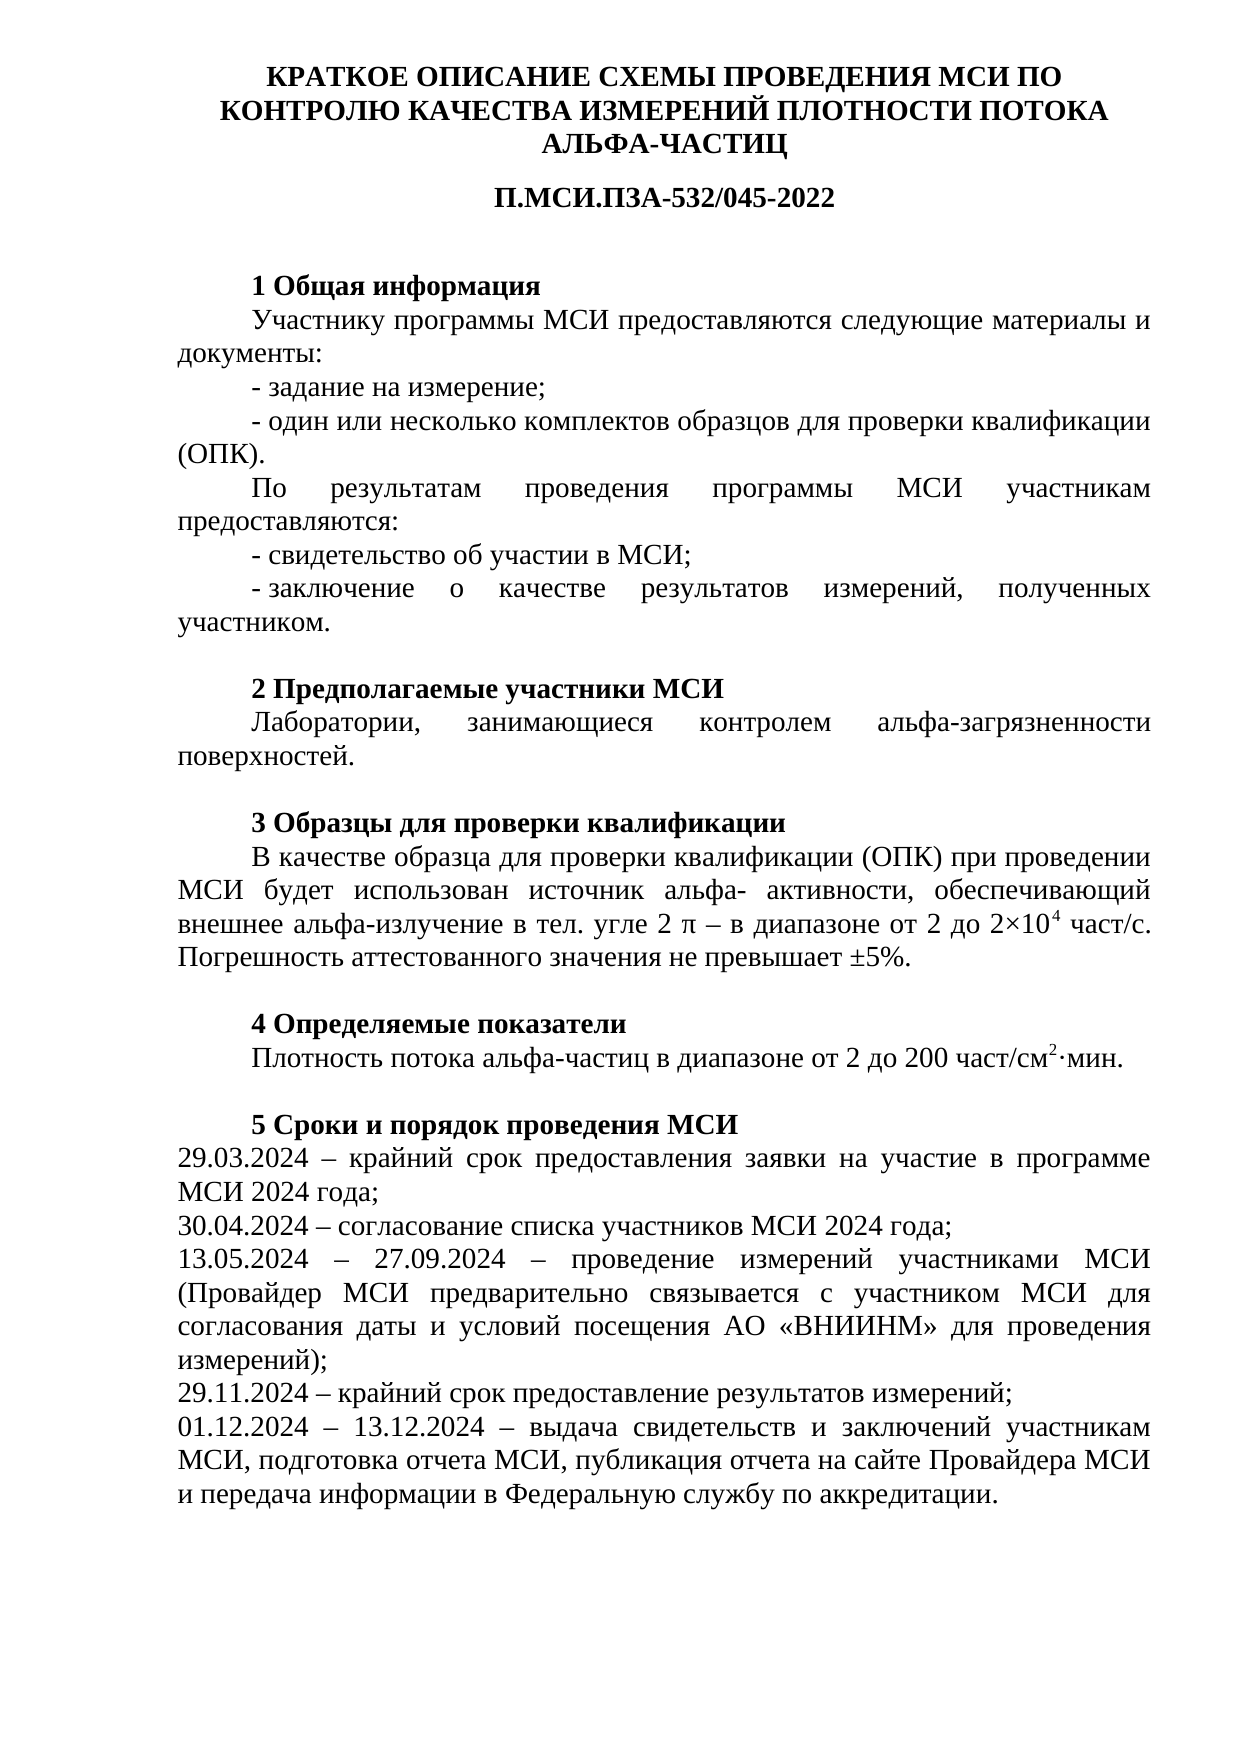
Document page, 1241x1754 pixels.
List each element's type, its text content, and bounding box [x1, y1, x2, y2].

text 30.04.2024 – согласование списка участников МСИ 2024 года; [177, 1208, 1152, 1241]
text 3 Образцы для проверки квалификации [177, 805, 1152, 839]
text - один или несколько комплектов образцов для проверки квалификации (ОПК). [177, 403, 1152, 470]
text 29.11.2024 – крайний срок предоставление результатов измерений; [177, 1375, 1152, 1409]
text Участнику программы МСИ предоставляются следующие материалы и документы: [177, 302, 1152, 369]
text - заключение о качестве результатов измерений, полученных участником. [177, 570, 1152, 637]
text 29.03.2024 – крайний срок предоставления заявки на участие в программе МСИ 2024 года; [177, 1141, 1152, 1208]
text 01.12.2024 – 13.12.2024 – выдача свидетельств и заключений участникам МСИ, подготовка отчета МСИ, публикация отчета на сайте Провайдера МСИ и передача информации в Федеральную службу по аккредитации. [177, 1409, 1152, 1509]
text Плотность потока альфа-частиц в диапазоне от 2 до 200 част/см2·мин. [177, 1040, 1152, 1073]
text 2 Предполагаемые участники МСИ [177, 671, 1152, 704]
text - свидетельство об участии в МСИ; [177, 537, 1152, 570]
text 1 Общая информация [177, 268, 1152, 302]
text - задание на измерение; [177, 369, 1152, 403]
text По результатам проведения программы МСИ участникам предоставляются: [177, 470, 1152, 537]
text П.МСИ.ПЗА-532/045-2022 [177, 181, 1152, 214]
text Лаборатории, занимающиеся контролем альфа-загрязненности поверхностей. [177, 704, 1152, 772]
text 4 Определяемые показатели [177, 1006, 1152, 1040]
text 13.05.2024 – 27.09.2024 – проведение измерений участниками МСИ (Провайдер МСИ предварительно связывается с участником МСИ для согласования даты и условий посещения АО «ВНИИНМ» для проведения измерений); [177, 1241, 1152, 1375]
text В качестве образца для проверки квалификации (ОПК) при проведении МСИ будет использован источник альфа- активности, обеспечивающий внешнее альфа-излучение в тел. угле 2 π – в диапазоне от 2 до 2×104 част/с. Погрешность аттестованного значения не превышает ±5%. [177, 839, 1152, 973]
text КРАТКОЕ ОПИСАНИЕ СХЕМЫ ПРОВЕДЕНИЯ МСИ ПО КОНТРОЛЮ КАЧЕСТВА ИЗМЕРЕНИЙ ПЛОТНОСТИ ПОТОКА АЛЬФА-ЧАСТИЦ [177, 59, 1152, 160]
text 5 Сроки и порядок проведения МСИ [177, 1107, 1152, 1141]
